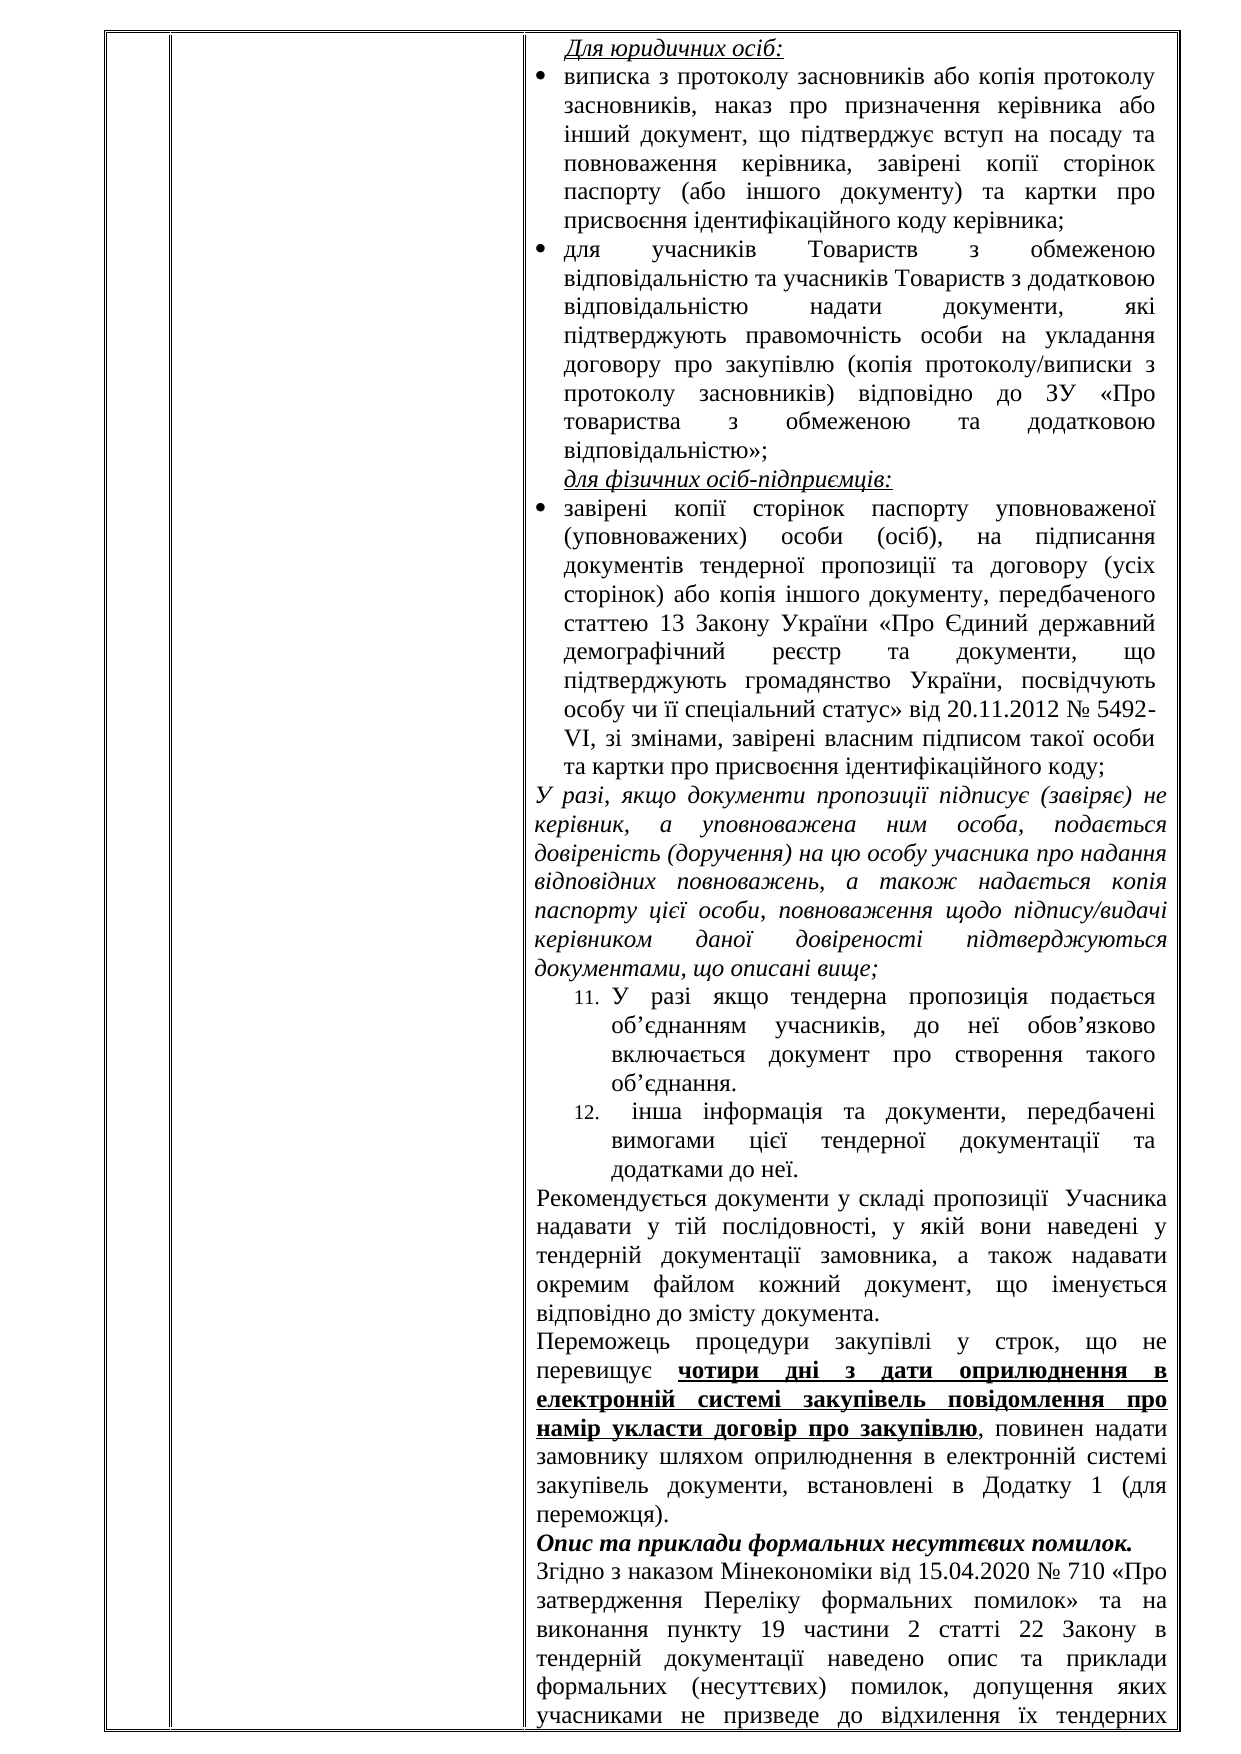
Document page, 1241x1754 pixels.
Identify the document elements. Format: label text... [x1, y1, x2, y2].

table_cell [525, 33, 1177, 1729]
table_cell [171, 31, 525, 1729]
table_cell 1 [107, 31, 171, 1729]
